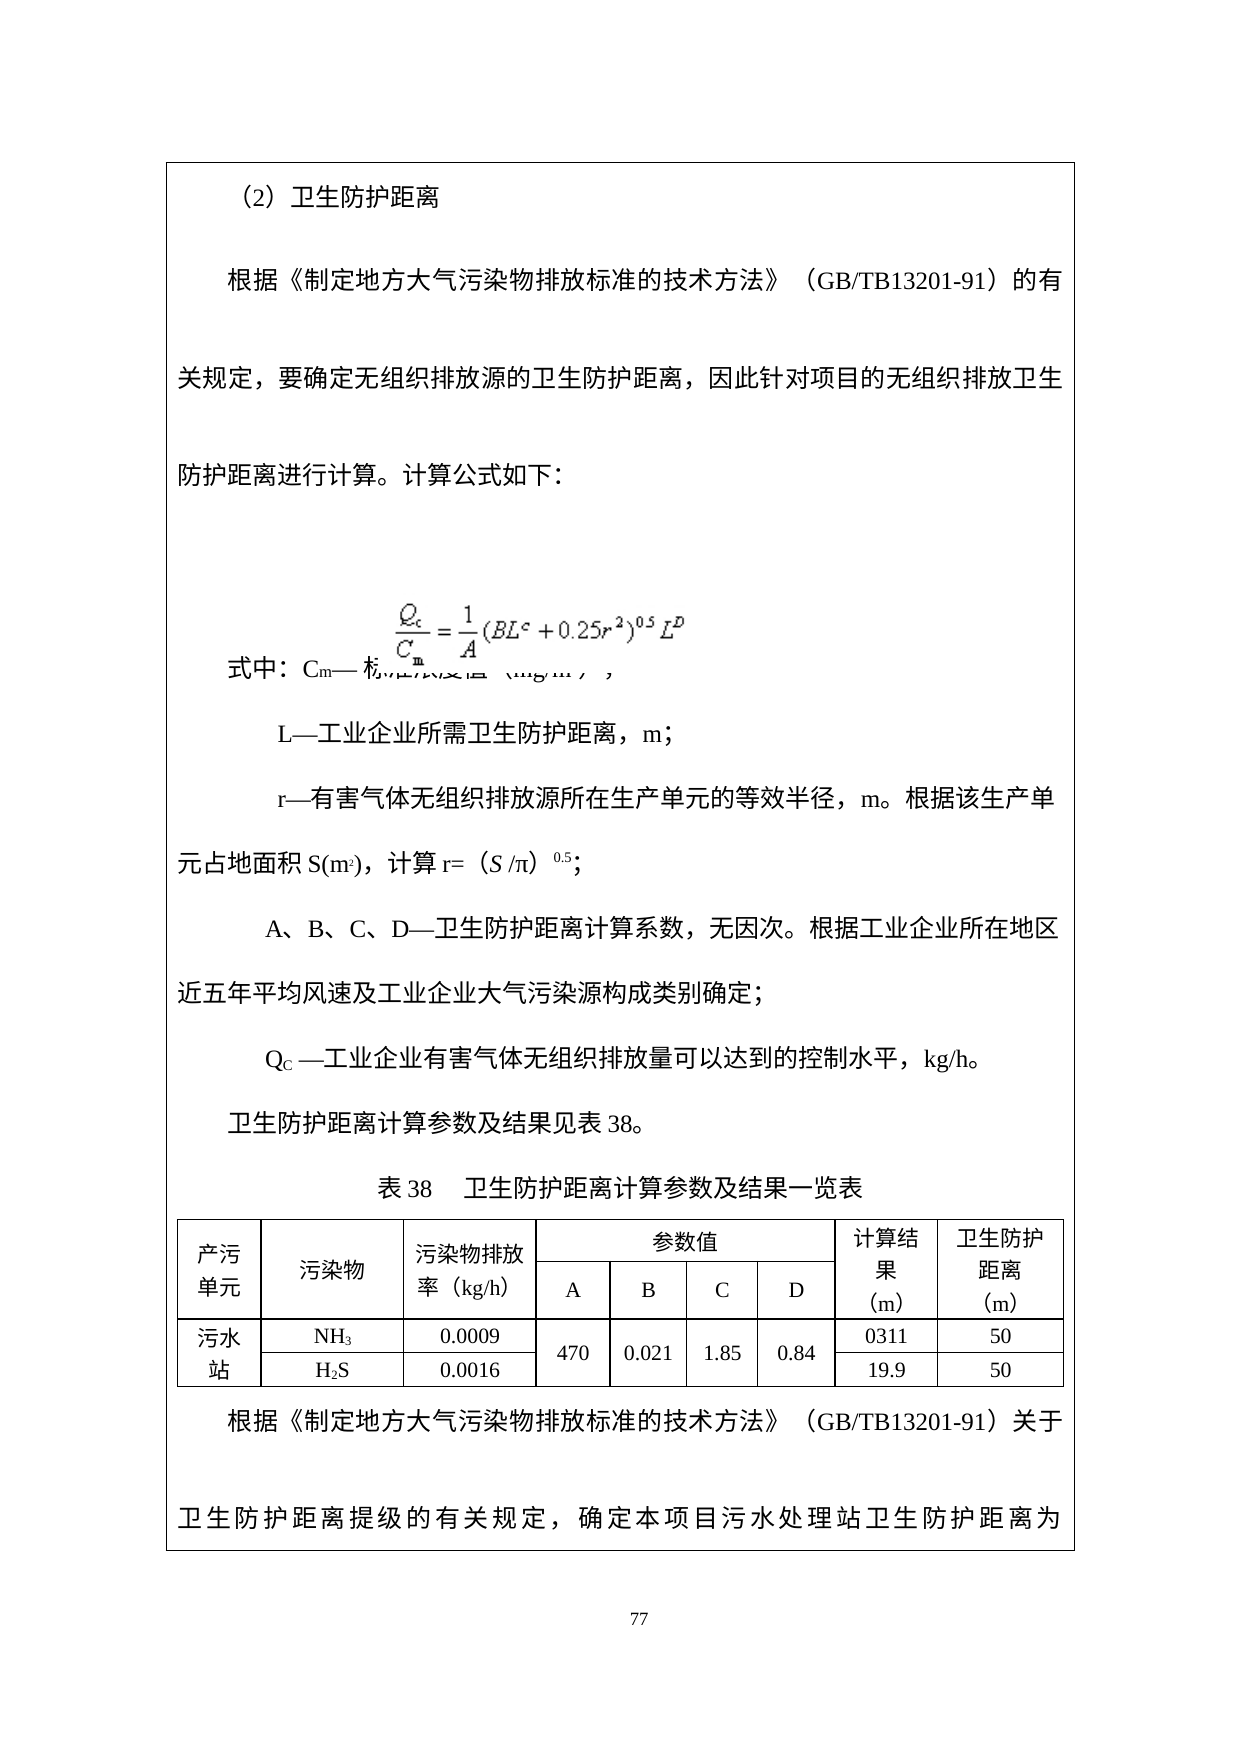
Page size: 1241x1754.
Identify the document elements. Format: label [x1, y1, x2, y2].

table_cell [167, 163, 1074, 1549]
